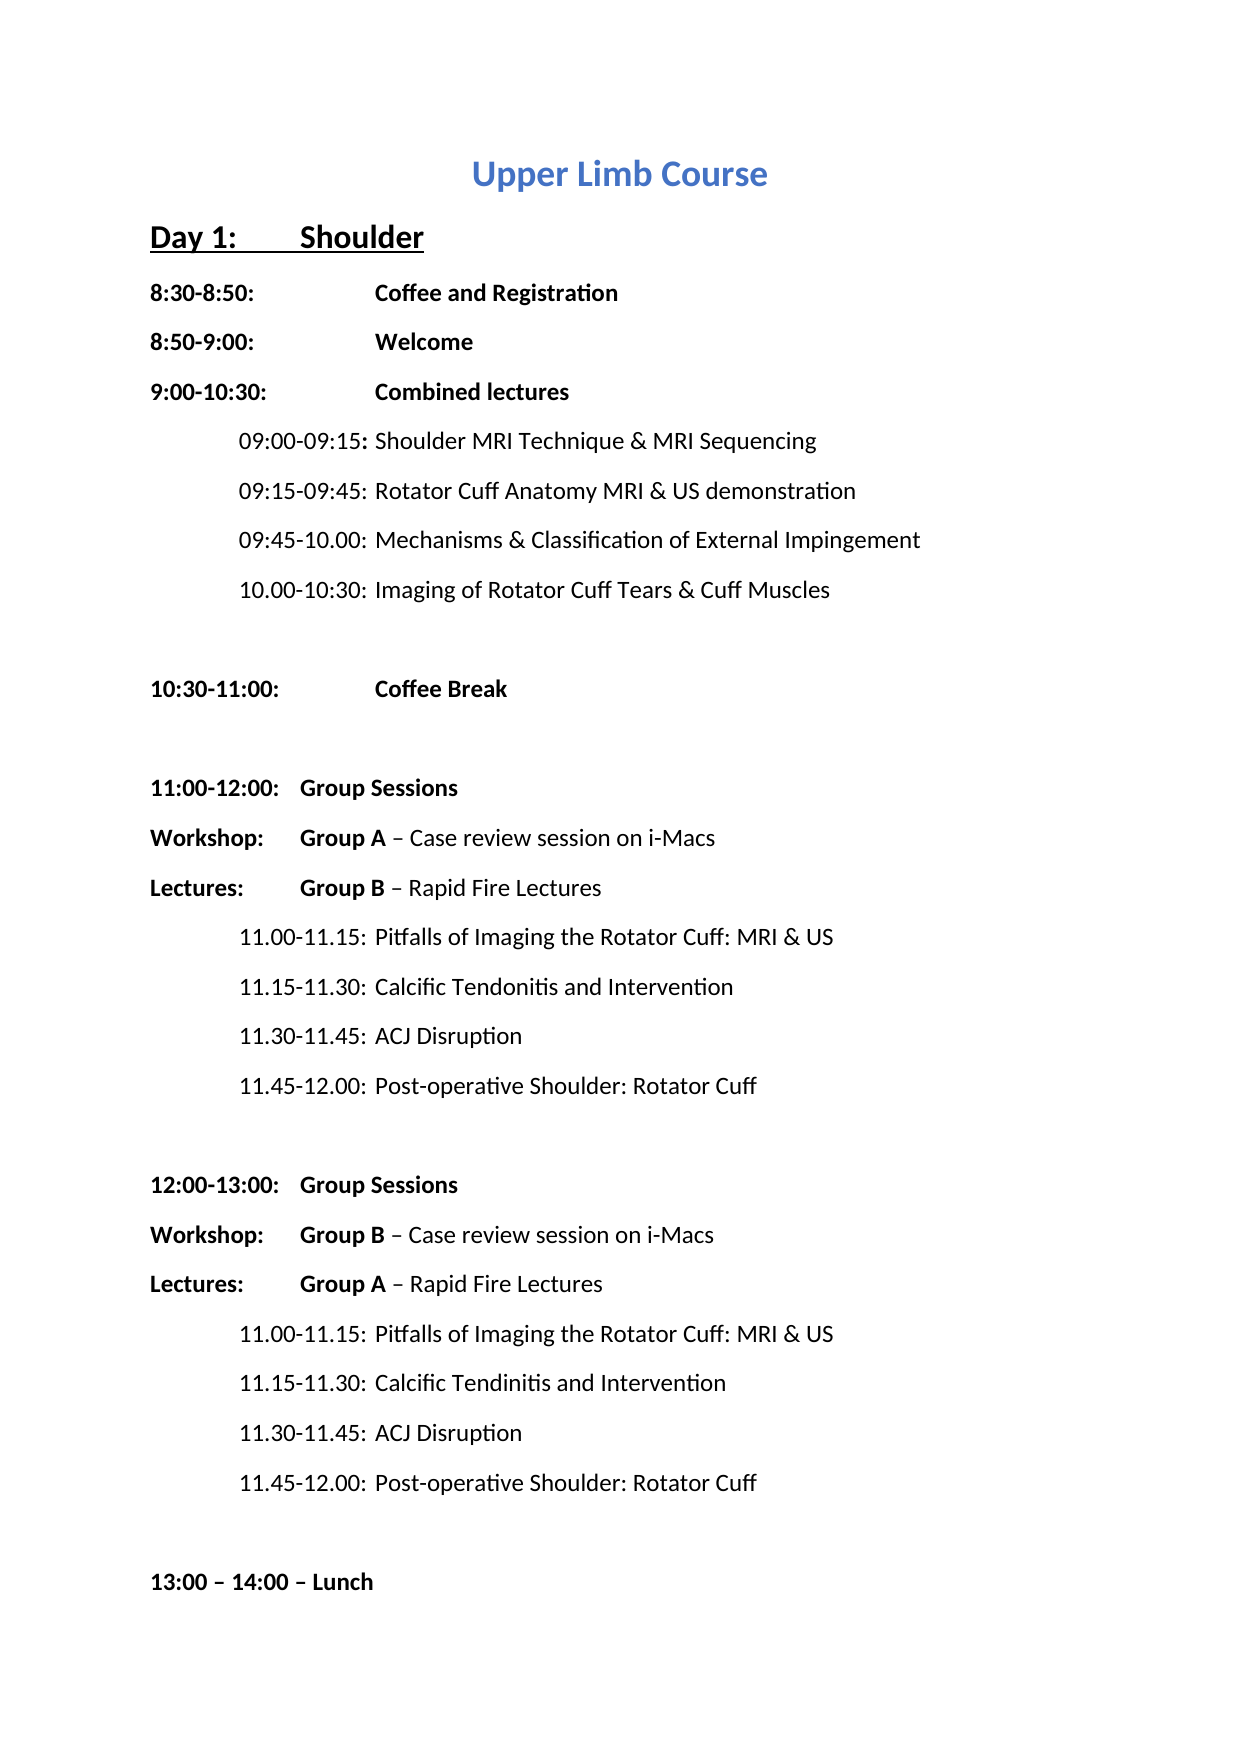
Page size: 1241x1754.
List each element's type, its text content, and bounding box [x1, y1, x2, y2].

text 11.00-11.15: Pitfalls of Imaging the Rotator Cuff: MRI & US [239, 921, 1090, 952]
text 11.30-11.45: ACJ Disruption [239, 1021, 1090, 1051]
text 13:00 – 14:00 – Lunch [150, 1566, 1090, 1596]
text Lectures: Group A – Rapid Fire Lectures [150, 1268, 1090, 1299]
text 10:30-11:00: Coffee Break [150, 673, 1090, 704]
text 11.15-11.30: Calcific Tendonitis and Intervention [239, 971, 1090, 1001]
text 10.00-10:30: Imaging of Rotator Cuff Tears & Cuff Muscles [239, 574, 1090, 605]
text 8:30-8:50: Coffee and Registration [150, 277, 1090, 307]
text 11.45-12.00: Post-operative Shoulder: Rotator Cuff [239, 1467, 1090, 1497]
text Workshop: Group B – Case review session on i-Macs [150, 1219, 1090, 1249]
text 12:00-13:00: Group Sessions [150, 1169, 1090, 1200]
text 11.30-11.45: ACJ Disruption [239, 1417, 1090, 1448]
text 09:45-10.00: Mechanisms & Classification of External Impingement [239, 525, 1090, 555]
text Day 1: Shoulder [150, 216, 1090, 257]
text Upper Limb Course [150, 150, 1090, 196]
text 09:15-09:45: Rotator Cuff Anatomy MRI & US demonstration [239, 475, 1090, 506]
text 9:00-10:30: Combined lectures [150, 376, 1090, 406]
text 11:00-12:00: Group Sessions [150, 773, 1090, 803]
text Lectures: Group B – Rapid Fire Lectures [150, 872, 1090, 902]
text 09:00-09:15: Shoulder MRI Technique & MRI Sequencing [239, 426, 1090, 456]
text 8:50-9:00: Welcome [150, 326, 1090, 357]
text 11.45-12.00: Post-operative Shoulder: Rotator Cuff [239, 1070, 1090, 1101]
text Workshop: Group A – Case review session on i-Macs [150, 822, 1090, 853]
text 11.00-11.15: Pitfalls of Imaging the Rotator Cuff: MRI & US [239, 1318, 1090, 1348]
text 11.15-11.30: Calcific Tendinitis and Intervention [239, 1368, 1090, 1398]
